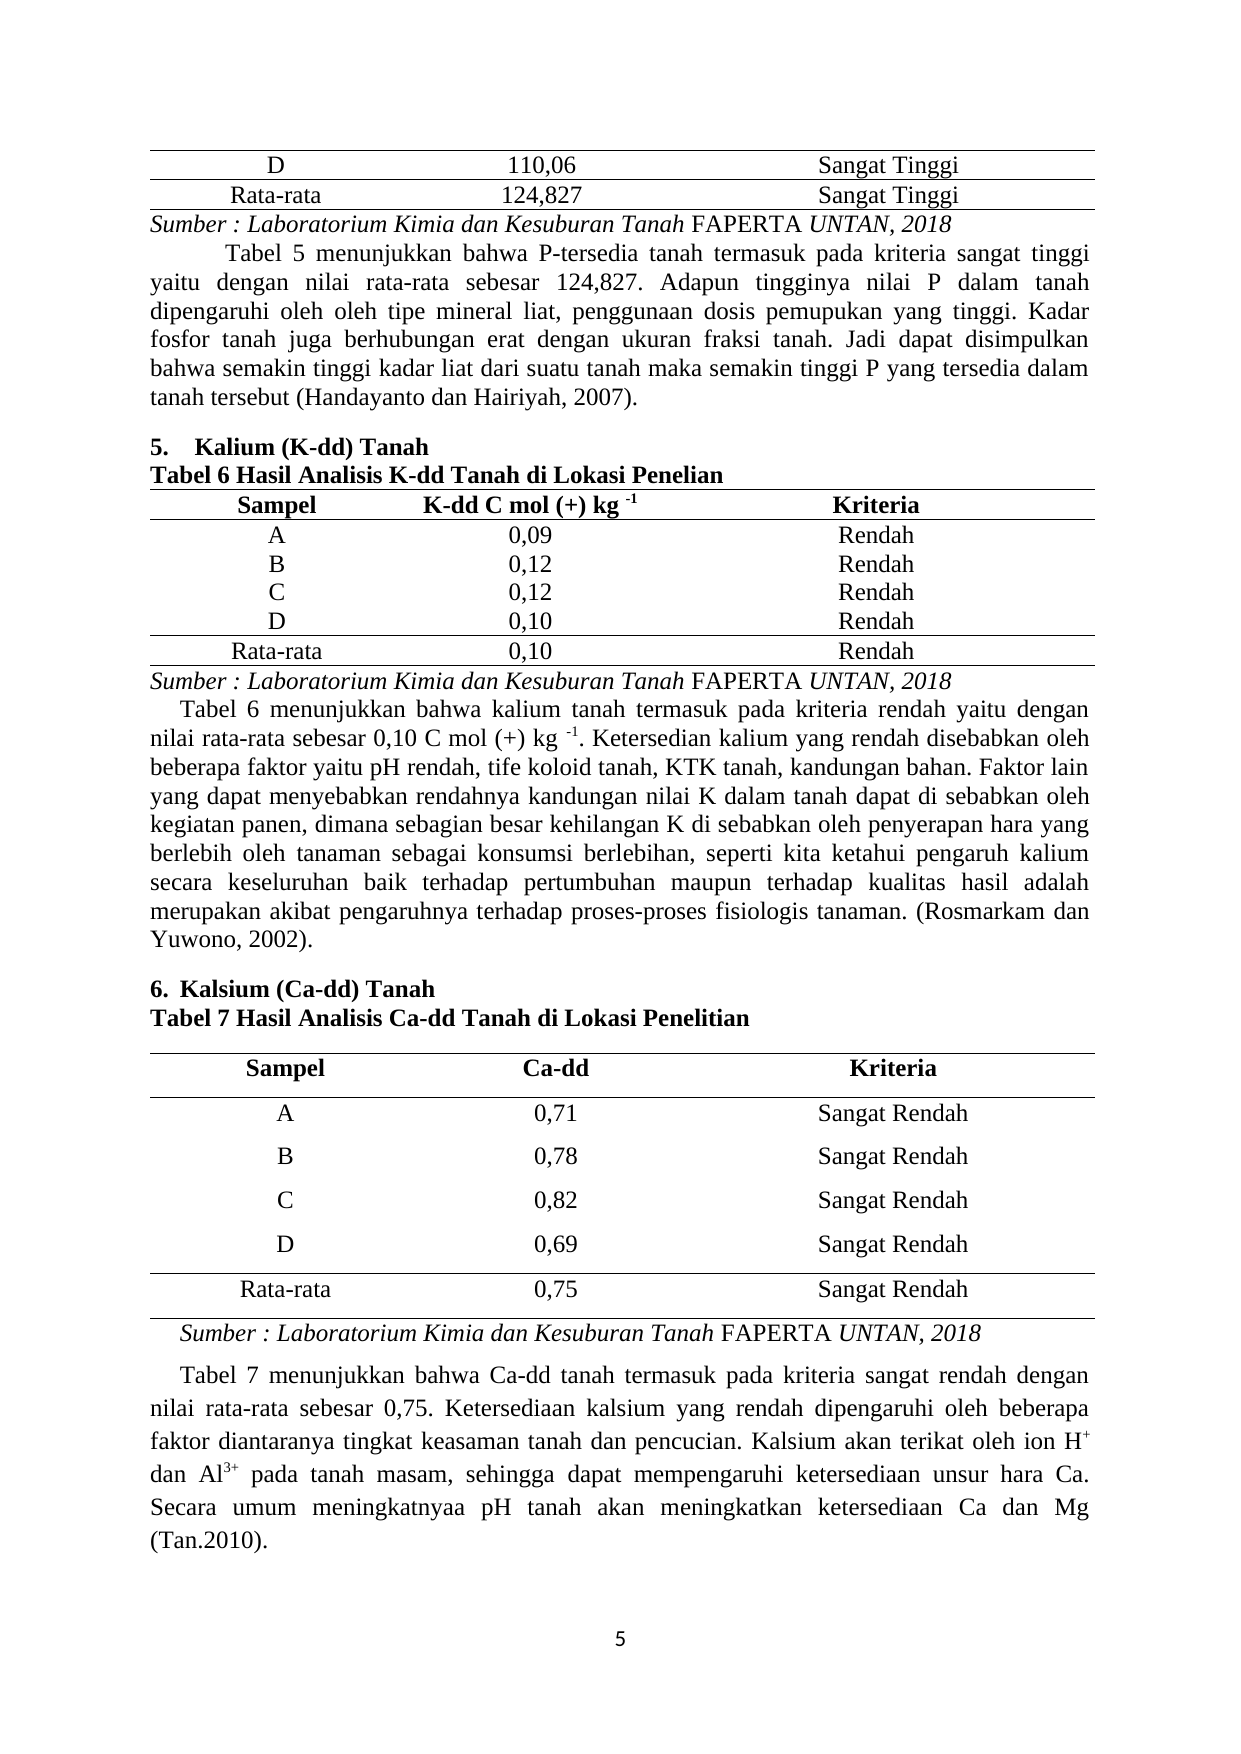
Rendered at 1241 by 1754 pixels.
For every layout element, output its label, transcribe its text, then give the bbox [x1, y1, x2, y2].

text Sumber : Laboratorium Kimia dan Kesuburan Tanah FAPERTA UNTAN, 2018 [150, 210, 1090, 238]
table_cell Sangat Rendah [691, 1098, 1095, 1141]
table_cell Rendah [657, 520, 1095, 549]
table_cell Rendah [657, 549, 1095, 577]
table_cell 0,12 [403, 578, 657, 606]
table_header Kriteria [657, 490, 1095, 519]
table_cell Rata-rata [150, 636, 403, 665]
table_cell A [150, 1098, 420, 1141]
table_cell Sangat Rendah [691, 1229, 1095, 1273]
table_cell 0,10 [403, 606, 657, 635]
table_cell 110,06 [401, 151, 682, 179]
table_cell 0,71 [420, 1098, 691, 1141]
list Kalium (K-dd) Tanah [150, 432, 1090, 460]
table_cell Sangat Tinggi [682, 180, 1095, 208]
table_cell B [150, 1141, 420, 1185]
table_cell Sangat Rendah [691, 1141, 1095, 1185]
text Sumber : Laboratorium Kimia dan Kesuburan Tanah FAPERTA UNTAN, 2018 [150, 666, 1090, 694]
table_cell Rata-rata [150, 1274, 420, 1317]
table_header Kriteria [691, 1054, 1095, 1097]
list Kalsium (Ca-dd) Tanah [150, 974, 1090, 1003]
table_cell 0,82 [420, 1185, 691, 1229]
table_cell 0,75 [420, 1274, 691, 1317]
table_cell 0,12 [403, 549, 657, 577]
text Tabel 5 menunjukkan bahwa P-tersedia tanah termasuk pada kriteria sangat tinggi yaitu dengan nilai rata-rata sebesar 124,827. Adapun tingginya nilai P dalam tanah dipengaruhi oleh oleh tipe mineral liat, penggunaan dosis pemupukan yang tinggi. Kadar fosfor tanah juga berhubungan erat dengan ukuran fraksi tanah. Jadi dapat disimpulkan bahwa semakin tinggi kadar liat dari suatu tanah maka semakin tinggi P yang tersedia dalam tanah tersebut (Handayanto dan Hairiyah, 2007). [150, 238, 1090, 411]
text Tabel 6 menunjukkan bahwa kalium tanah termasuk pada kriteria rendah yaitu dengan nilai rata-rata sebesar 0,10 C mol (+) kg -1. Ketersedian kalium yang rendah disebabkan oleh beberapa faktor yaitu pH rendah, tife koloid tanah, KTK tanah, kandungan bahan. Faktor lain yang dapat menyebabkan rendahnya kandungan nilai K dalam tanah dapat di sebabkan oleh kegiatan panen, dimana sebagian besar kehilangan K di sebabkan oleh penyerapan hara yang berlebih oleh tanaman sebagai konsumsi berlebihan, seperti kita ketahui pengaruh kalium secara keseluruhan baik terhadap pertumbuhan maupun terhadap kualitas hasil adalah merupakan akibat pengaruhnya terhadap proses-proses fisiologis tanaman. (Rosmarkam dan Yuwono, 2002). [150, 694, 1090, 953]
table_cell 0,69 [420, 1229, 691, 1273]
list Sumber : Laboratorium Kimia dan Kesuburan Tanah FAPERTA UNTAN, 2018 [150, 1319, 1090, 1347]
text Tabel 7 menunjukkan bahwa Ca-dd tanah termasuk pada kriteria sangat rendah dengan nilai rata-rata sebesar 0,75. Ketersediaan kalsium yang rendah dipengaruhi oleh beberapa faktor diantaranya tingkat keasaman tanah dan pencucian. Kalsium akan terikat oleh ion H+ dan Al3+ pada tanah masam, sehingga dapat mempengaruhi ketersediaan unsur hara Ca. Secara umum meningkatnyaa pH tanah akan meningkatkan ketersediaan Ca dan Mg (Tan.2010). [150, 1360, 1090, 1554]
table_cell 0,78 [420, 1141, 691, 1185]
table_cell Rata-rata [150, 180, 401, 208]
table_cell D [150, 606, 403, 635]
table_cell D [150, 1229, 420, 1273]
table_cell A [150, 520, 403, 549]
table_cell 0,10 [403, 636, 657, 665]
table_cell 0,09 [403, 520, 657, 549]
text Tabel 6 Hasil Analisis K-dd Tanah di Lokasi Penelian [150, 460, 1090, 489]
table_cell D [150, 151, 401, 179]
table_header Sampel [150, 490, 403, 519]
table_cell Rendah [657, 578, 1095, 606]
table_header Ca-dd [420, 1054, 691, 1097]
table_cell Sangat Rendah [691, 1185, 1095, 1229]
table_header K-dd C mol (+) kg -1 [403, 490, 657, 519]
table_cell C [150, 578, 403, 606]
table_cell B [150, 549, 403, 577]
text Tabel 7 Hasil Analisis Ca-dd Tanah di Lokasi Penelitian [150, 1003, 1090, 1032]
table_cell 124,827 [401, 180, 682, 208]
table_cell Sangat Rendah [691, 1274, 1095, 1317]
table_header Sampel [150, 1054, 420, 1097]
table_cell Sangat Tinggi [682, 151, 1095, 179]
table_cell C [150, 1185, 420, 1229]
table_cell Rendah [657, 606, 1095, 635]
table_cell Rendah [657, 636, 1095, 665]
